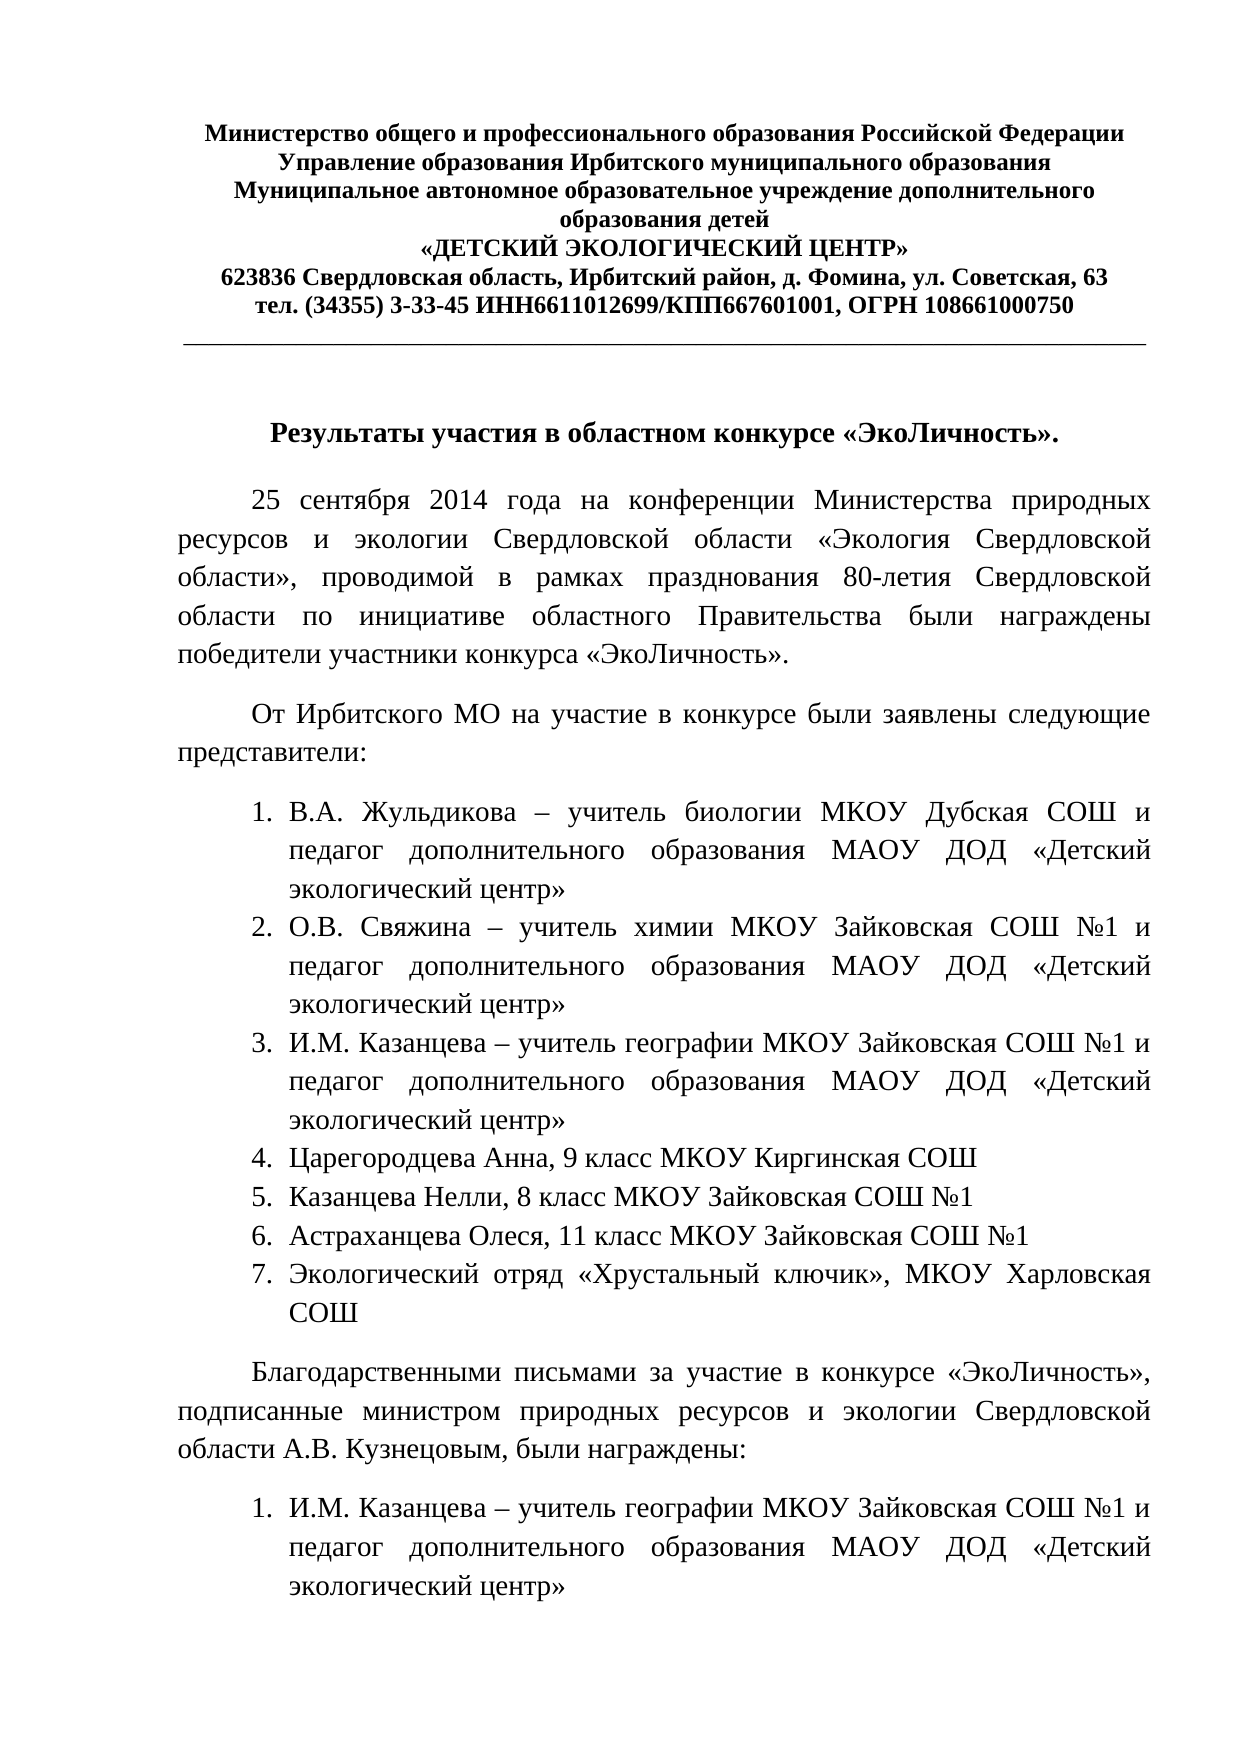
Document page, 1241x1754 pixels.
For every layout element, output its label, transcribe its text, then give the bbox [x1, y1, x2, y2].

list Астраханцева Олеся, 11 класс МКОУ Зайковская СОШ №1 [251, 1218, 1152, 1251]
text 623836 Свердловская область, Ирбитский район, д. Фомина, ул. Советская, 63 [177, 262, 1152, 291]
list О.В. Свяжина – учитель химии МКОУ Зайковская СОШ №1 и педагог дополнительного образования МАОУ ДОД «Детский экологический центр» [251, 909, 1152, 1020]
text Министерство общего и профессионального образования Российской Федерации [177, 118, 1152, 147]
list В.А. Жульдикова – учитель биологии МКОУ Дубская СОШ и педагог дополнительного образования МАОУ ДОД «Детский экологический центр» [251, 794, 1152, 904]
text Результаты участия в областном конкурсе «ЭкоЛичность». [177, 415, 1152, 449]
text Благодарственными письмами за участие в конкурсе «ЭкоЛичность», подписанные министром природных ресурсов и экологии Свердловской области А.В. Кузнецовым, были награждены: [177, 1354, 1152, 1465]
list Экологический отряд «Хрустальный ключик», МКОУ Харловская СОШ [251, 1256, 1152, 1328]
list Царегородцева Анна, 9 класс МКОУ Киргинская СОШ [251, 1141, 1152, 1174]
list Казанцева Нелли, 8 класс МКОУ Зайковская СОШ №1 [251, 1179, 1152, 1213]
text 25 сентября 2014 года на конференции Министерства природных ресурсов и экологии Свердловской области «Экология Свердловской области», проводимой в рамках празднования 80-летия Свердловской области по инициативе областного Правительства были награждены победители участники конкурса «ЭкоЛичность». [177, 482, 1152, 670]
text «ДЕТСКИЙ ЭКОЛОГИЧЕСКИЙ ЦЕНТР» [177, 233, 1152, 262]
text Муниципальное автономное образовательное учреждение дополнительного образования детей [177, 176, 1152, 233]
text тел. (34355) 3-33-45 ИНН6611012699/КПП667601001, ОГРН 108661000750 [177, 291, 1152, 319]
text Управление образования Ирбитского муниципального образования [177, 147, 1152, 176]
text _____________________________________________________________________________ [177, 319, 1152, 348]
list И.М. Казанцева – учитель географии МКОУ Зайковская СОШ №1 и педагог дополнительного образования МАОУ ДОД «Детский экологический центр» [251, 1025, 1152, 1136]
list И.М. Казанцева – учитель географии МКОУ Зайковская СОШ №1 и педагог дополнительного образования МАОУ ДОД «Детский экологический центр» [251, 1491, 1152, 1601]
text От Ирбитского МО на участие в конкурсе были заявлены следующие представители: [177, 696, 1152, 768]
